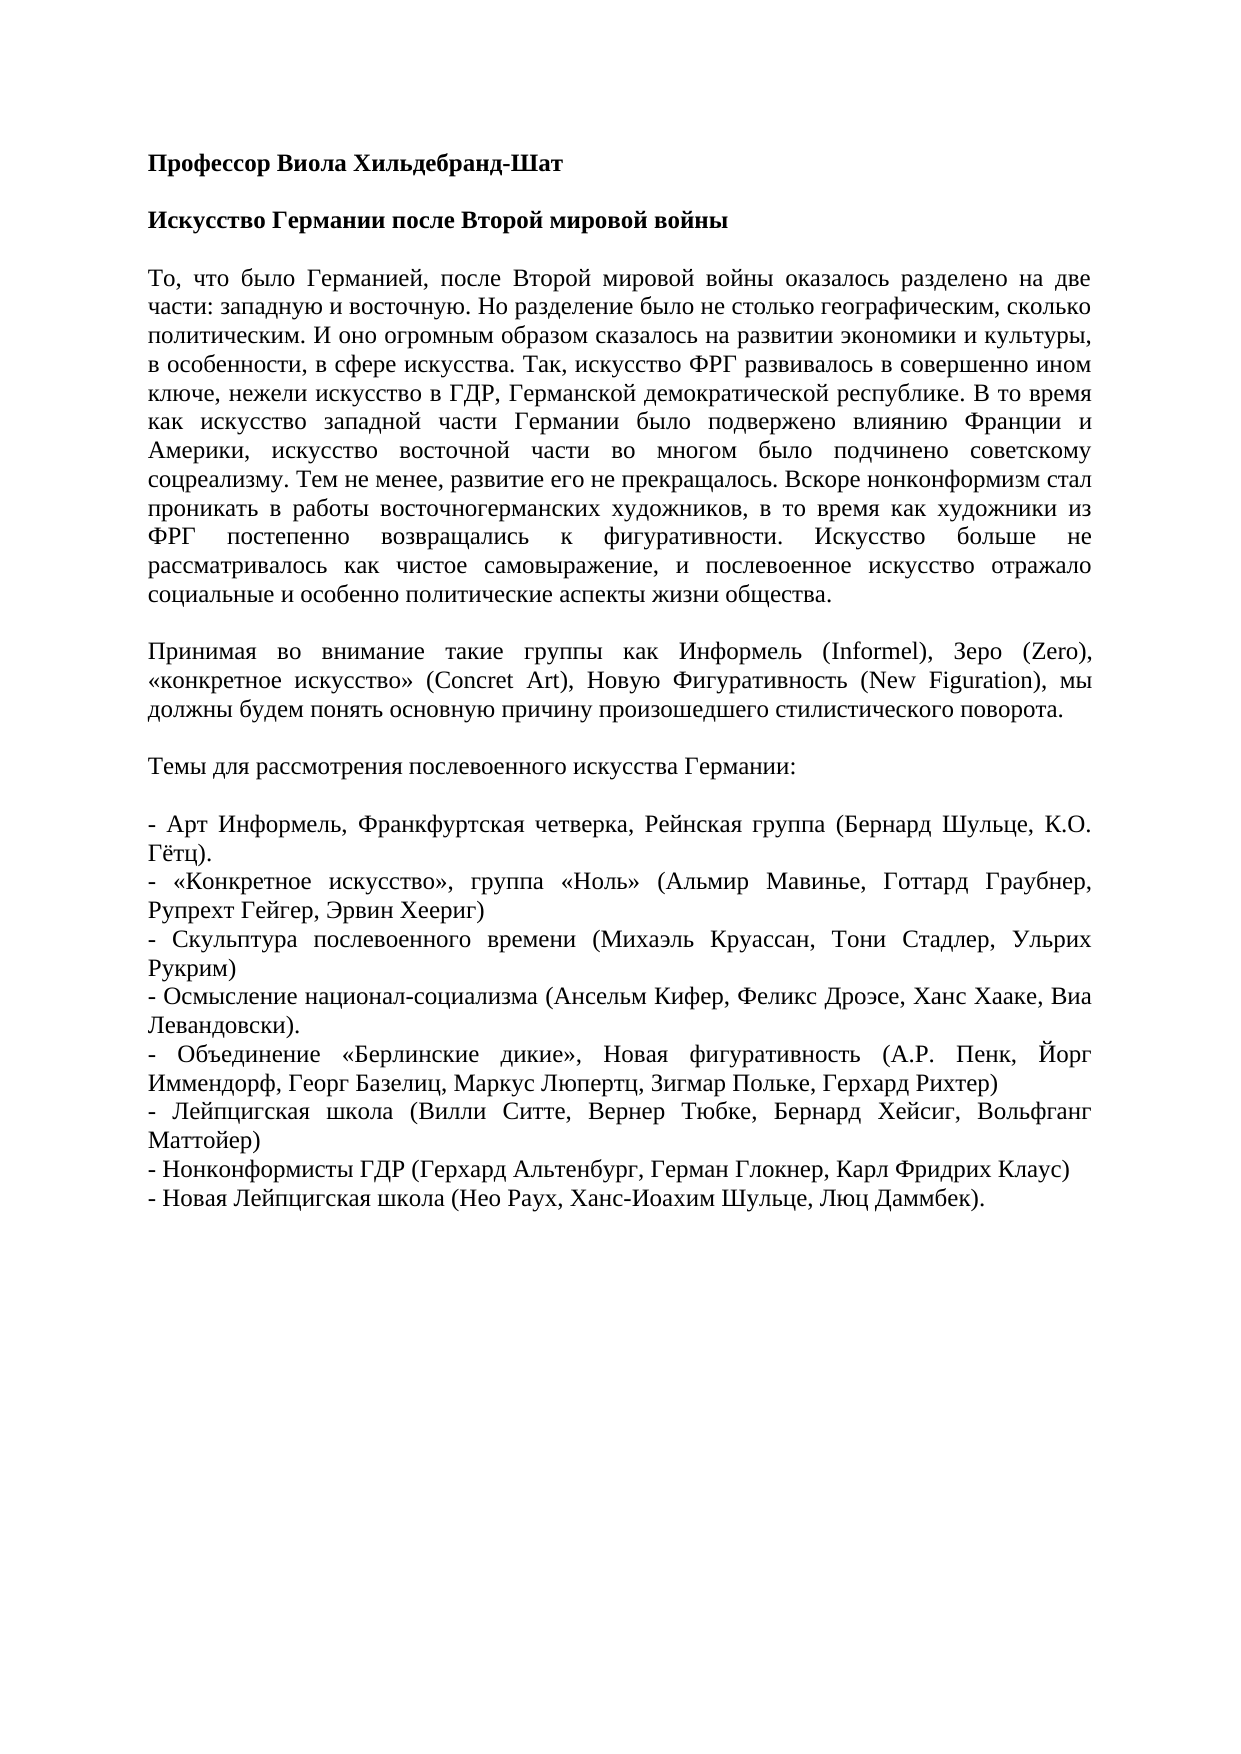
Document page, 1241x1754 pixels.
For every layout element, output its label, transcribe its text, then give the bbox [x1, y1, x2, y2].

text - Осмысление национал-социализма (Ансельм Кифер, Феликс Дроэсе, Ханс Хааке, Виа Левандовски). [148, 981, 1093, 1039]
text - Арт Информель, Франкфуртская четверка, Рейнская группа (Бернард Шульце, К.О. Гётц). [148, 809, 1093, 866]
text - Объединение «Берлинские дикие», Новая фигуративность (А.Р. Пенк, Йорг Иммендорф, Георг Базелиц, Маркус Люпертц, Зигмар Польке, Герхард Рихтер) [148, 1039, 1093, 1096]
text - Скульптура послевоенного времени (Михаэль Круассан, Тони Стадлер, Ульрих Рукрим) [148, 924, 1093, 981]
text Темы для рассмотрения послевоенного искусства Германии: [148, 751, 1093, 780]
text Искусство Германии после Второй мировой войны [148, 205, 1093, 234]
text Профессор Виола Хильдебранд-Шат [148, 148, 1093, 176]
text Принимая во внимание такие группы как Информель (Informel), Зеро (Zero), «конкретное искусство» (Concret Art), Новую Фигуративность (New Figuration), мы должны будем понять основную причину произошедшего стилистического поворота. [148, 636, 1093, 723]
text - Новая Лейпцигская школа (Нео Раух, Ханс-Иоахим Шульце, Люц Даммбек). [148, 1183, 1093, 1211]
text То, что было Германией, после Второй мировой войны оказалось разделено на две части: западную и восточную. Но разделение было не столько географическим, сколько политическим. И оно огромным образом сказалось на развитии экономики и культуры, в особенности, в сфере искусства. Так, искусство ФРГ развивалось в совершенно ином ключе, нежели искусство в ГДР, Германской демократической республике. В то время как искусство западной части Германии было подвержено влиянию Франции и Америки, искусство восточной части во многом было подчинено советскому соцреализму. Тем не менее, развитие его не прекращалось. Вскоре нонконформизм стал проникать в работы восточногерманских художников, в то время как художники из ФРГ постепенно возвращались к фигуративности. Искусство больше не рассматривалось как чистое самовыражение, и послевоенное искусство отражало социальные и особенно политические аспекты жизни общества. [148, 263, 1093, 608]
text - «Конкретное искусство», группа «Ноль» (Альмир Мавинье, Готтард Граубнер, Рупрехт Гейгер, Эрвин Хеериг) [148, 866, 1093, 924]
text - Лейпцигская школа (Вилли Ситте, Вернер Тюбке, Бернард Хейсиг, Вольфганг Маттойер) [148, 1096, 1093, 1154]
text - Нонконформисты ГДР (Герхард Альтенбург, Герман Глокнер, Карл Фридрих Клаус) [148, 1154, 1093, 1183]
